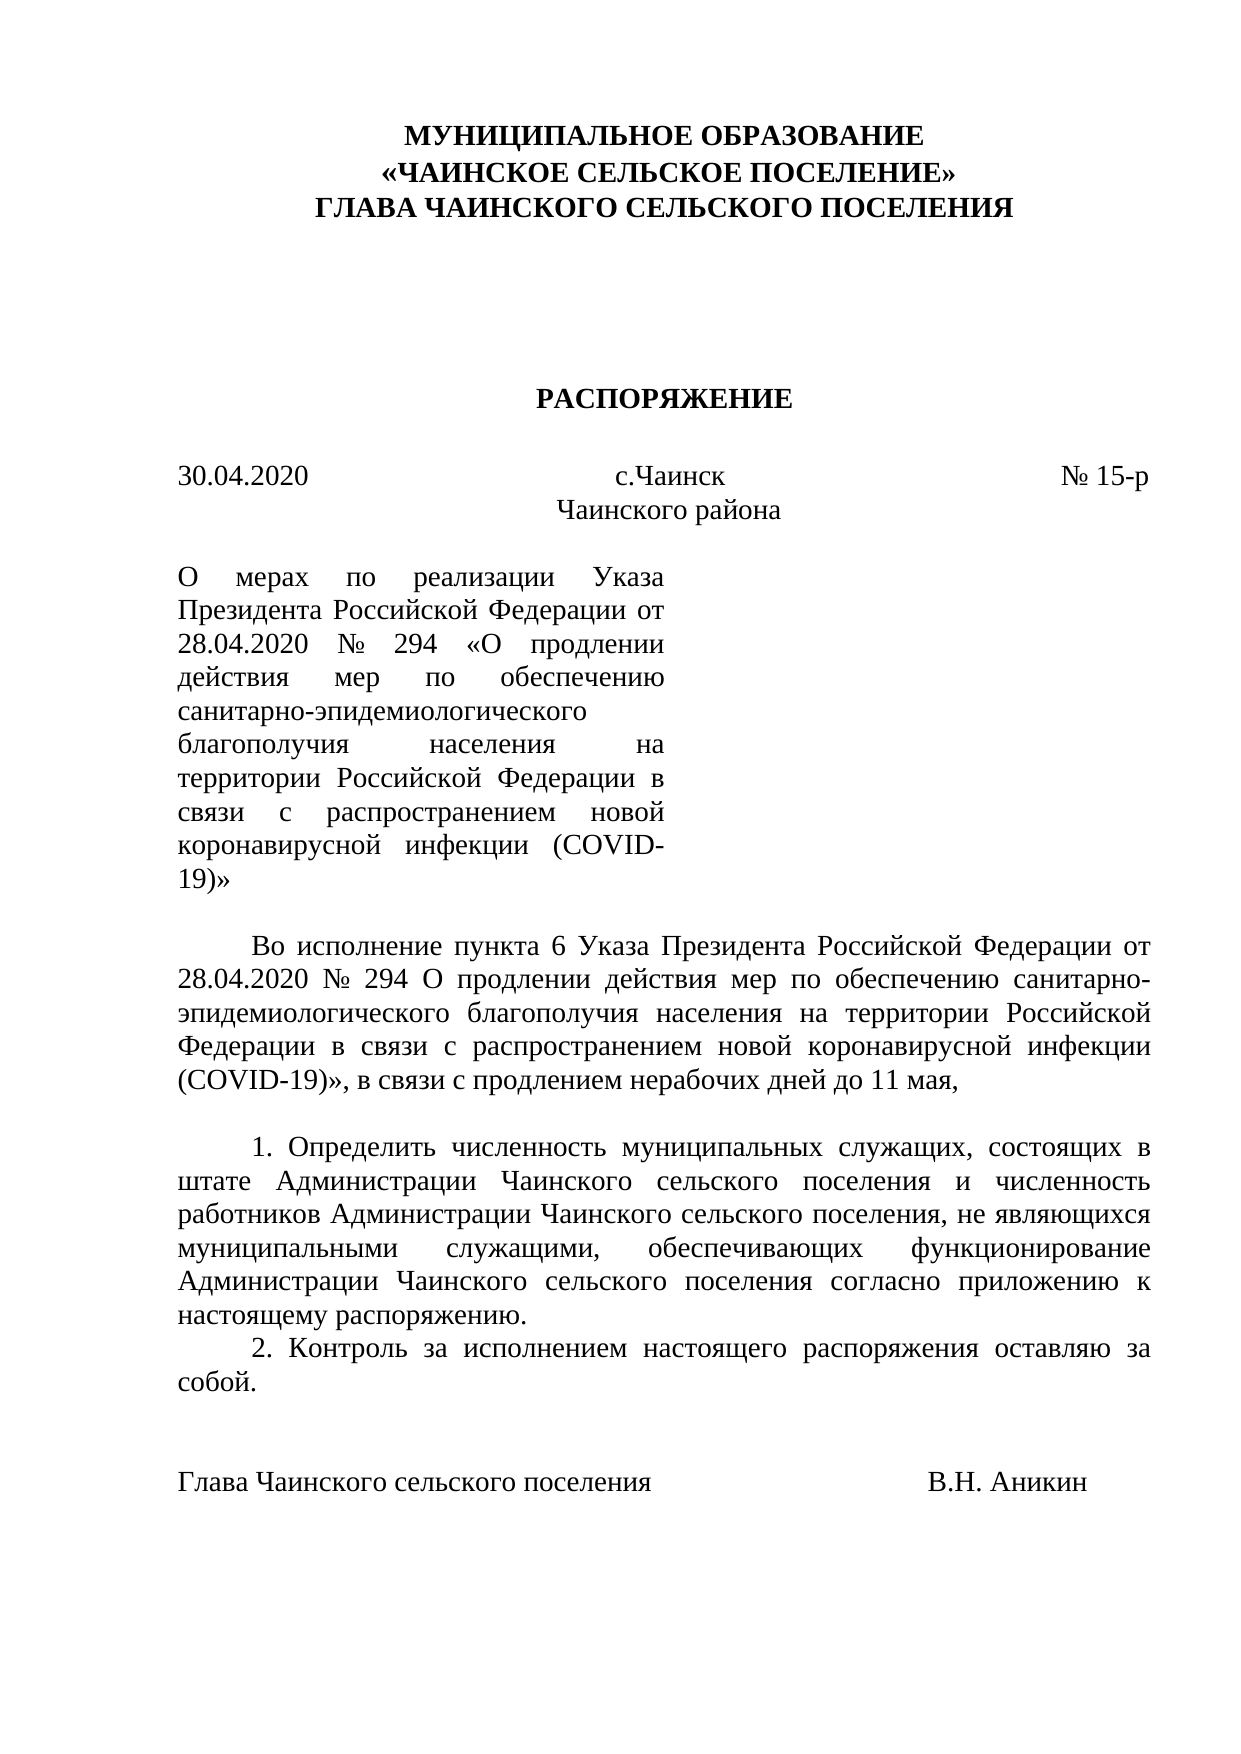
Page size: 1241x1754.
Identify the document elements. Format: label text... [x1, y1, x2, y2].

text «ЧАИНСКОЕ СЕЛЬСКОЕ ПОСЕЛЕНИЕ» [177, 152, 1152, 190]
text Глава Чаинского сельского поселения В.Н. Аникин [177, 1464, 1152, 1498]
text РАСПОРЯЖЕНИЕ [177, 382, 1152, 415]
text Чаинского района [177, 492, 1152, 525]
text 30.04.2020 с.Чаинск № 15-р [177, 458, 1152, 492]
text МУНИЦИПАЛЬНОЕ ОБРАЗОВАНИЕ [177, 118, 1152, 152]
text Во исполнение пункта 6 Указа Президента Российской Федерации от 28.04.2020 № 294 О продлении действия мер по обеспечению санитарно-эпидемиологического благополучия населения на территории Российской Федерации в связи с распространением новой коронавирусной инфекции (COVID-19)», в связи с продлением нерабочих дней до 11 мая, [177, 928, 1152, 1096]
table_header О мерах по реализации Указа Президента Российской Федерации от 28.04.2020 № 294 «О продлении действия мер по обеспечению санитарно-эпидемиологического благополучия населения на территории Российской Федерации в связи с распространением новой коронавирусной инфекции (COVID-19)» [177, 559, 683, 894]
text 1. Определить численность муниципальных служащих, состоящих в штате Администрации Чаинского сельского поселения и численность работников Администрации Чаинского сельского поселения, не являющихся муниципальными служащими, обеспечивающих функционирование Администрации Чаинского сельского поселения согласно приложению к настоящему распоряжению. [177, 1129, 1152, 1330]
text ГЛАВА ЧАИНСКОГО СЕЛЬСКОГО ПОСЕЛЕНИЯ [177, 190, 1152, 223]
text 2. Контроль за исполнением настоящего распоряжения оставляю за собой. [177, 1330, 1152, 1397]
